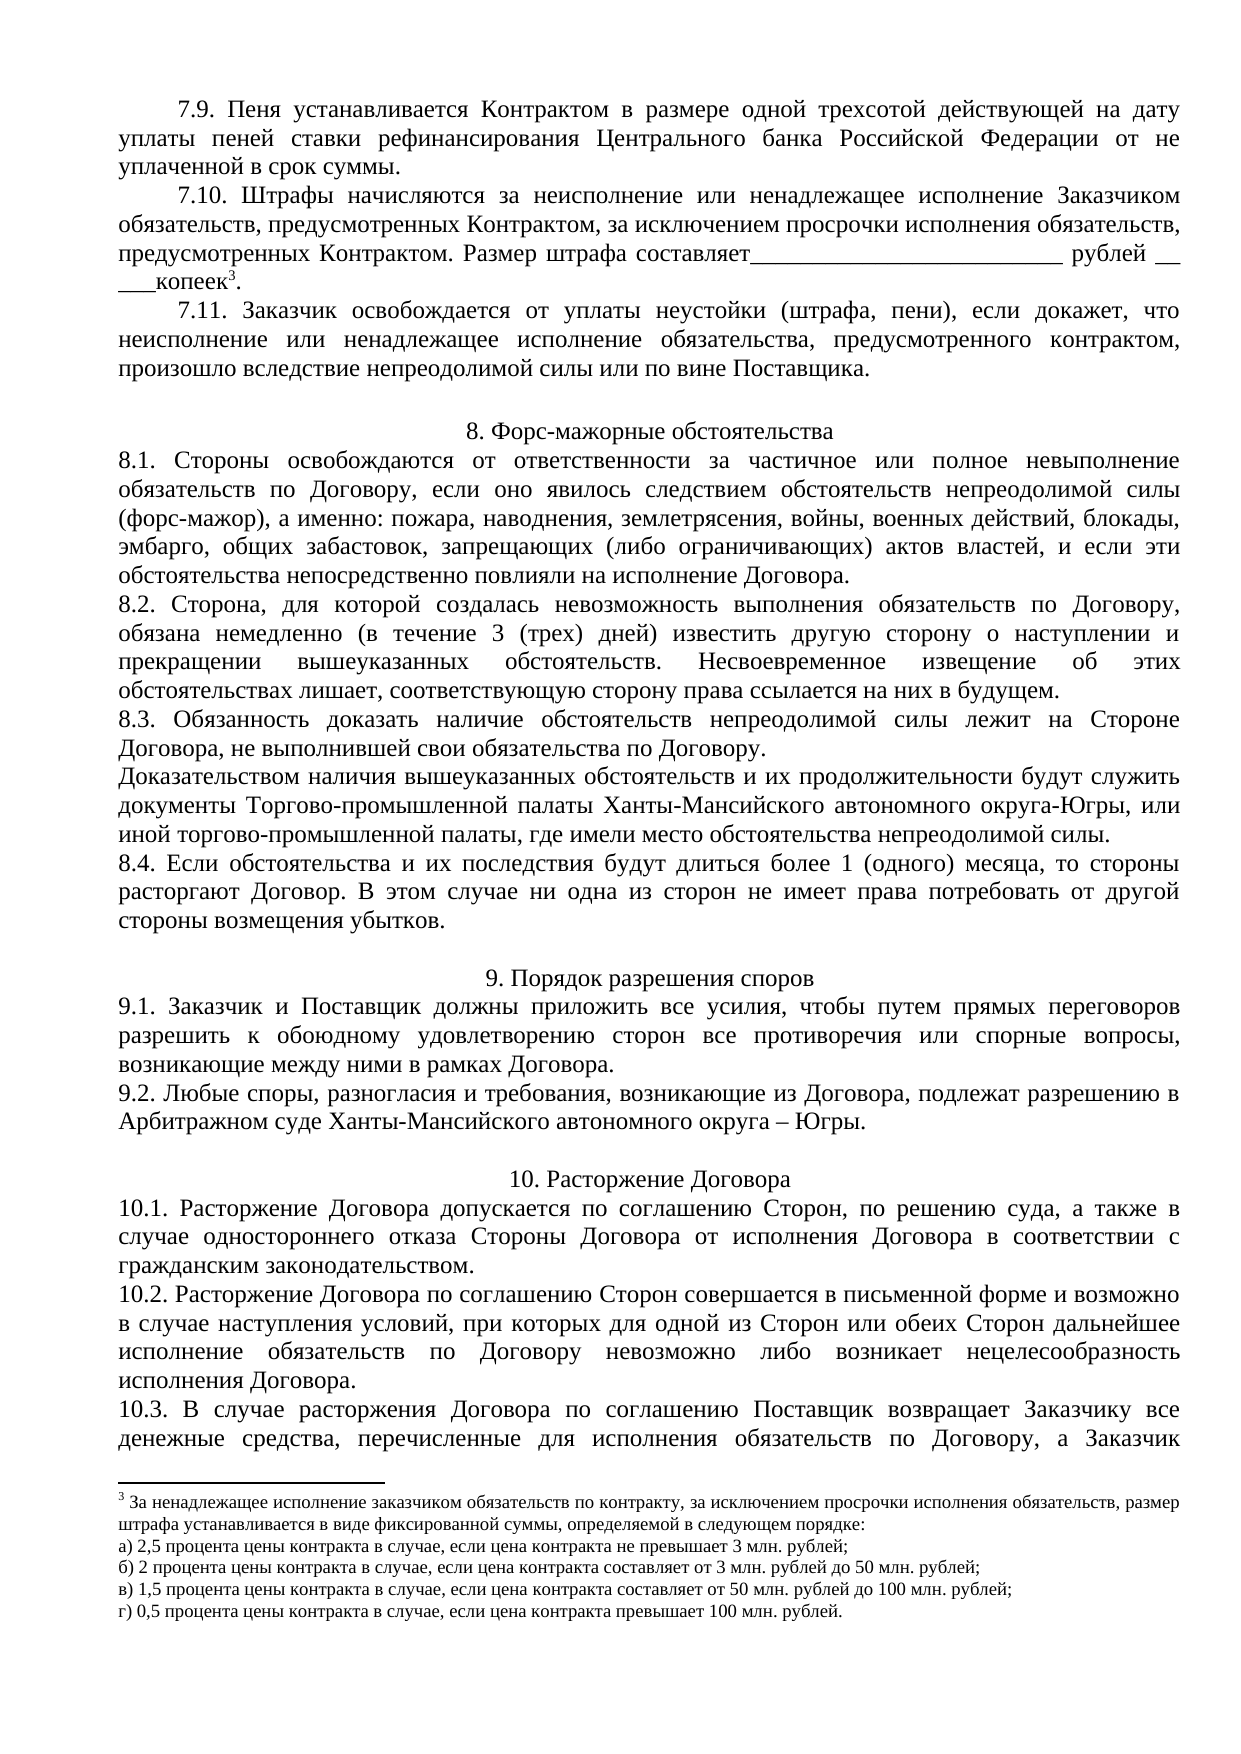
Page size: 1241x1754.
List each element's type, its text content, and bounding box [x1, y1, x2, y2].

text 8.2. Сторона, для которой создалась невозможность выполнения обязательств по Договору, обязана немедленно (в течение 3 (трех) дней) известить другую сторону о наступлении и прекращении вышеуказанных обстоятельств. Несвоевременное извещение об этих обстоятельствах лишает, соответствующую сторону права ссылается на них в будущем. [118, 589, 1181, 704]
text 8.3. Обязанность доказать наличие обстоятельств непреодолимой силы лежит на Стороне Договора, не выполнившей свои обязательства по Договору. [118, 704, 1181, 761]
text 8. Форс-мажорные обстоятельства [118, 416, 1181, 445]
text 10.1. Расторжение Договора допускается по соглашению Сторон, по решению суда, а также в случае одностороннего отказа Стороны Договора от исполнения Договора в соответствии с гражданским законодательством. [118, 1193, 1181, 1279]
text 7.10. Штрафы начисляются за неисполнение или ненадлежащее исполнение Заказчиком обязательств, предусмотренных Контрактом, за исключением просрочки исполнения обязательств, предусмотренных Контрактом. Размер штрафа составляет_________________________ рублей __ ___копеек. [118, 180, 1181, 295]
text 10. Расторжение Договора [118, 1164, 1181, 1193]
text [118, 1394, 1181, 1451]
text 10.2. Расторжение Договора по соглашению Сторон совершается в письменной форме и возможно в случае наступления условий, при которых для одной из Сторон или обеих Сторон дальнейшее исполнение обязательств по Договору невозможно либо возникает нецелесообразность исполнения Договора. [118, 1279, 1181, 1394]
text 7.9. Пеня устанавливается Контрактом в размере одной трехсотой действующей на дату уплаты пеней ставки рефинансирования Центрального банка Российской Федерации от не уплаченной в срок суммы. [118, 94, 1181, 180]
text 9.2. Любые споры, разногласия и требования, возникающие из Договора, подлежат разрешению в Арбитражном суде Ханты-Мансийского автономного округа – Югры. [118, 1078, 1181, 1135]
text 7.11. Заказчик освобождается от уплаты неустойки (штрафа, пени), если докажет, что неисполнение или ненадлежащее исполнение обязательства, предусмотренного контрактом, произошло вследствие непреодолимой силы или по вине Поставщика. [118, 295, 1181, 381]
text 8.4. Если обстоятельства и их последствия будут длиться более 1 (одного) месяца, то стороны расторгают Договор. В этом случае ни одна из сторон не имеет права потребовать от другой стороны возмещения убытков. [118, 848, 1181, 934]
text 9.1. Заказчик и Поставщик должны приложить все усилия, чтобы путем прямых переговоров разрешить к обоюдному удовлетворению сторон все противоречия или спорные вопросы, возникающие между ними в рамках Договора. [118, 991, 1181, 1078]
text Доказательством наличия вышеуказанных обстоятельств и их продолжительности будут служить документы Торгово-промышленной палаты Ханты-Мансийского автономного округа-Югры, или иной торгово-промышленной палаты, где имели место обстоятельства непреодолимой силы. [118, 761, 1181, 848]
text 8.1. Стороны освобождаются от ответственности за частичное или полное невыполнение обязательств по Договору, если оно явилось следствием обстоятельств непреодолимой силы (форс-мажор), а именно: пожара, наводнения, землетрясения, войны, военных действий, блокады, эмбарго, общих забастовок, запрещающих (либо ограничивающих) актов властей, и если эти обстоятельства непосредственно повлияли на исполнение Договора. [118, 445, 1181, 589]
text 9. Порядок разрешения споров [118, 963, 1181, 991]
